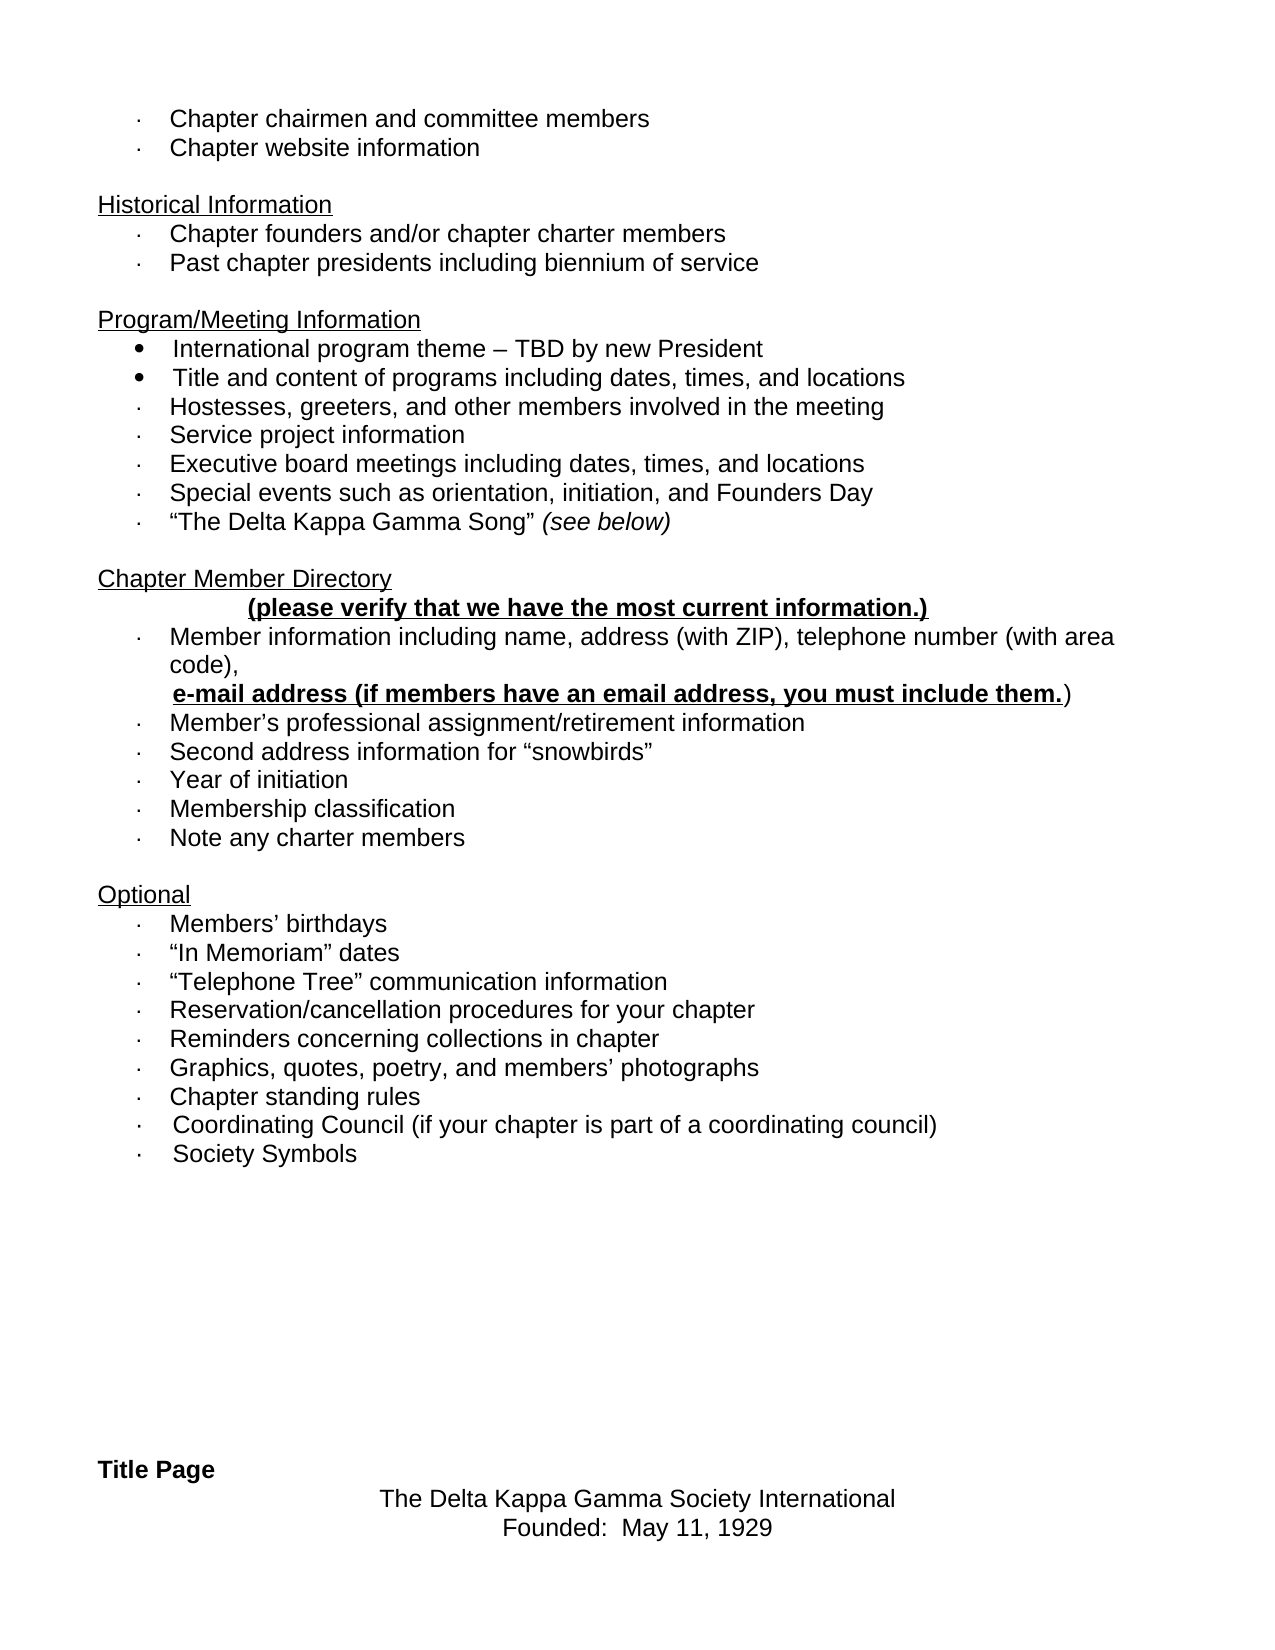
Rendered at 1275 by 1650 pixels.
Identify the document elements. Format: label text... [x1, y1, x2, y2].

list Title and content of programs including dates, times, and locations [135, 363, 1177, 391]
list Member information including name, address (with ZIP), telephone number (with area code), [135, 621, 1177, 679]
list Society Symbols [135, 1139, 1177, 1168]
list Past chapter presidents including biennium of service [135, 247, 1177, 276]
list Note any charter members [135, 823, 1177, 851]
list Coordinating Council (if your chapter is part of a coordinating council) [135, 1110, 1177, 1139]
list Chapter standing rules [135, 1081, 1177, 1110]
text The Delta Kappa Gamma Society International [97, 1484, 1177, 1513]
list Member’s professional assignment/retirement information [135, 708, 1177, 736]
list Year of initiation [135, 765, 1177, 794]
text Title Page [97, 1455, 1177, 1484]
list Members’ birthdays [135, 909, 1177, 938]
list “The Delta Kappa Gamma Song” (see below) [135, 506, 1177, 535]
list International program theme – TBD by new President [135, 334, 1177, 363]
list Chapter website information [135, 132, 1177, 161]
text Program/Meeting Information [97, 305, 1177, 334]
list Second address information for “snowbirds” [135, 736, 1177, 765]
list Chapter chairmen and committee members [135, 104, 1177, 132]
list Membership classification [135, 794, 1177, 823]
list Reminders concerning collections in chapter [135, 1024, 1177, 1053]
text Chapter Member Directory [97, 564, 1177, 593]
list “In Memoriam” dates [135, 938, 1177, 966]
list Executive board meetings including dates, times, and locations [135, 449, 1177, 478]
list e-mail address (if members have an email address, you must include them.) [172, 679, 1177, 708]
text Founded: May 11, 1929 [97, 1513, 1177, 1541]
text Optional [97, 880, 1177, 909]
text (please verify that we have the most current information.) [172, 593, 1177, 621]
list Chapter founders and/or chapter charter members [135, 219, 1177, 247]
text Historical Information [97, 190, 1177, 219]
list Reservation/cancellation procedures for your chapter [135, 995, 1177, 1024]
list Service project information [135, 420, 1177, 449]
list Hostesses, greeters, and other members involved in the meeting [135, 391, 1177, 420]
list Special events such as orientation, initiation, and Founders Day [135, 478, 1177, 506]
list Graphics, quotes, poetry, and members’ photographs [135, 1053, 1177, 1081]
list “Telephone Tree” communication information [135, 966, 1177, 995]
